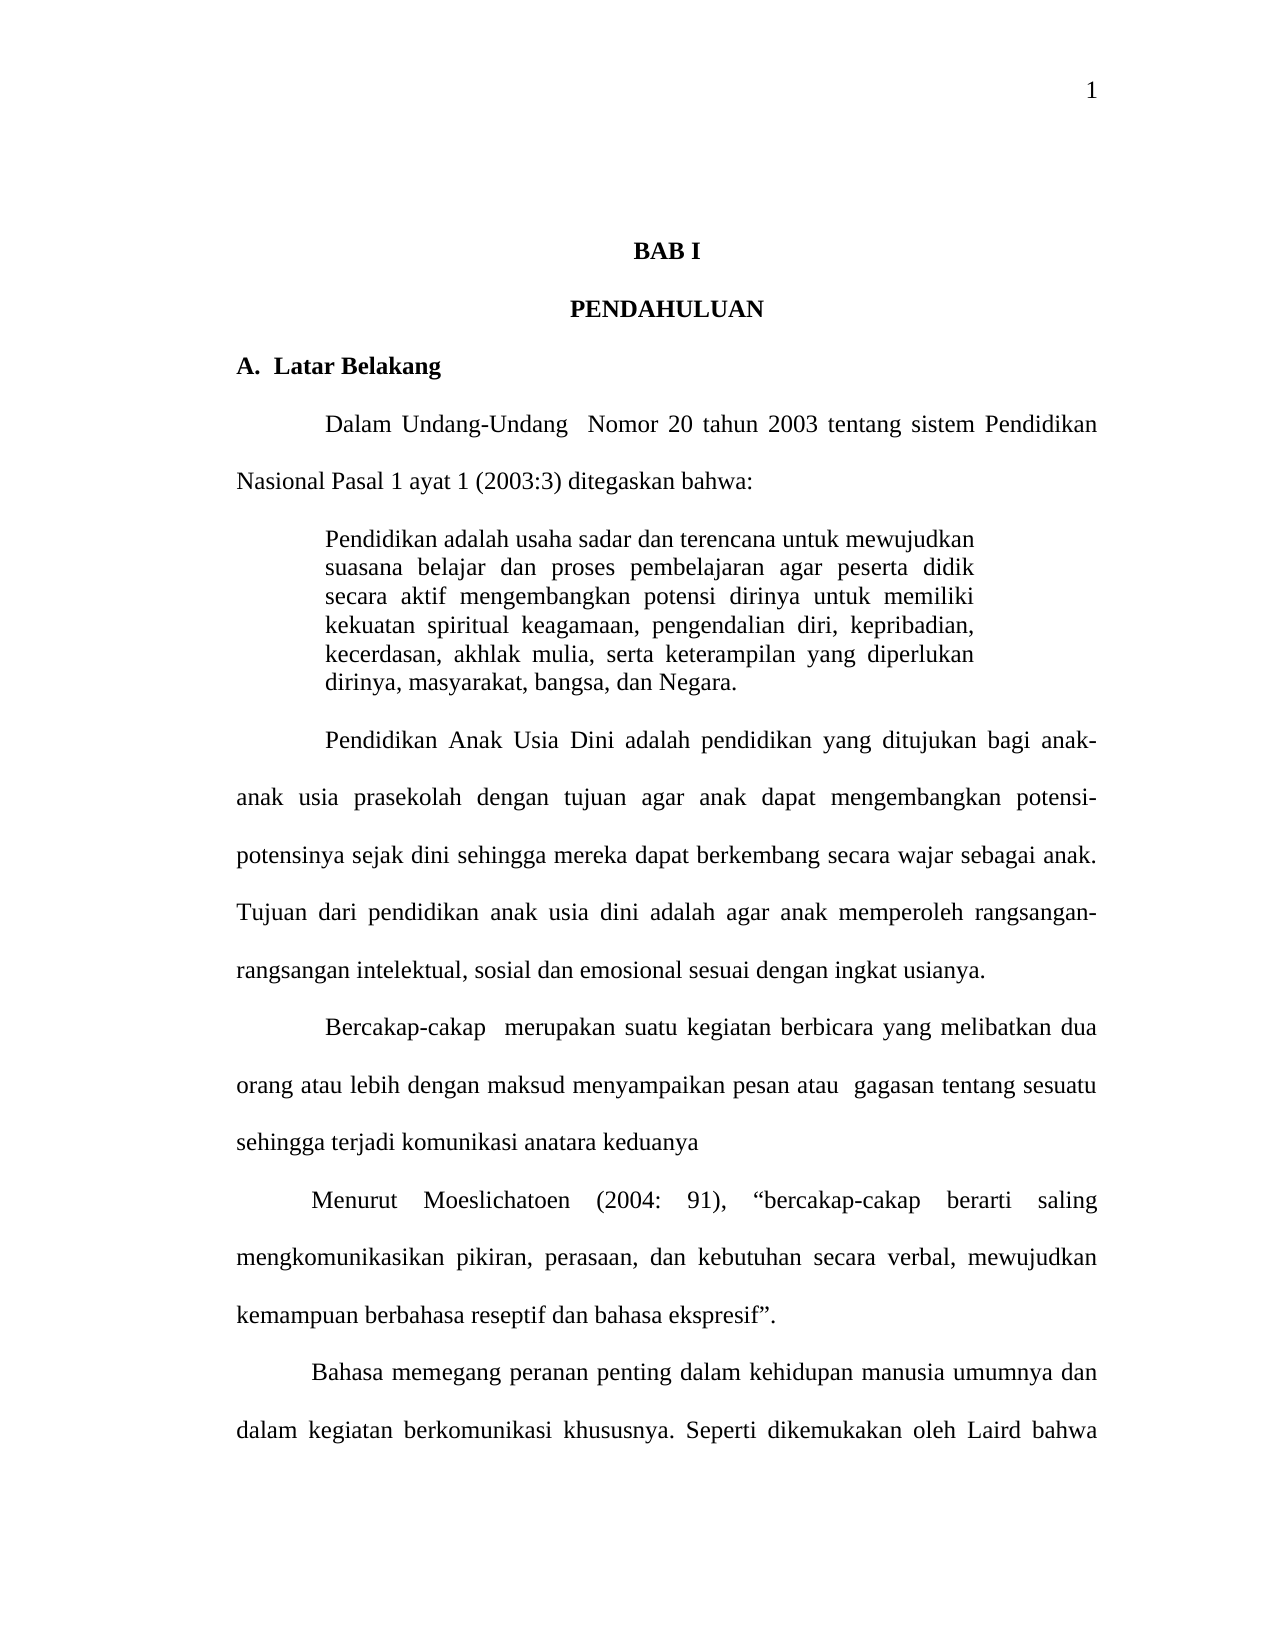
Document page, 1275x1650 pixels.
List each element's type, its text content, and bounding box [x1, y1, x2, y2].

text Pendidikan Anak Usia Dini adalah pendidikan yang ditujukan bagi anak-anak usia prasekolah dengan tujuan agar anak dapat mengembangkan potensi-potensinya sejak dini sehingga mereka dapat berkembang secara wajar sebagai anak. Tujuan dari pendidikan anak usia dini adalah agar anak memperoleh rangsangan-rangsangan intelektual, sosial dan emosional sesuai dengan ingkat usianya. [236, 725, 1098, 984]
text Dalam Undang-Undang Nomor 20 tahun 2003 tentang sistem Pendidikan Nasional Pasal 1 ayat 1 (2003:3) ditegaskan bahwa: [236, 409, 1098, 495]
text BAB I [236, 236, 1098, 265]
list Latar Belakang [236, 351, 1098, 380]
text Pendidikan adalah usaha sadar dan terencana untuk mewujudkan suasana belajar dan proses pembelajaran agar peserta didik secara aktif mengembangkan potensi dirinya untuk memiliki kekuatan spiritual keagamaan, pengendalian diri, kepribadian, kecerdasan, akhlak mulia, serta keterampilan yang diperlukan dirinya, masyarakat, bangsa, dan Negara. [325, 524, 974, 696]
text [236, 1357, 1098, 1444]
text Bercakap-cakap merupakan suatu kegiatan berbicara yang melibatkan dua orang atau lebih dengan maksud menyampaikan pesan atau gagasan tentang sesuatu sehingga terjadi komunikasi anatara keduanya [236, 1012, 1098, 1156]
text Menurut Moeslichatoen (2004: 91), “bercakap-cakap berarti saling mengkomunikasikan pikiran, perasaan, dan kebutuhan secara verbal, mewujudkan kemampuan berbahasa reseptif dan bahasa ekspresif”. [236, 1185, 1098, 1329]
text PENDAHULUAN [236, 294, 1098, 322]
